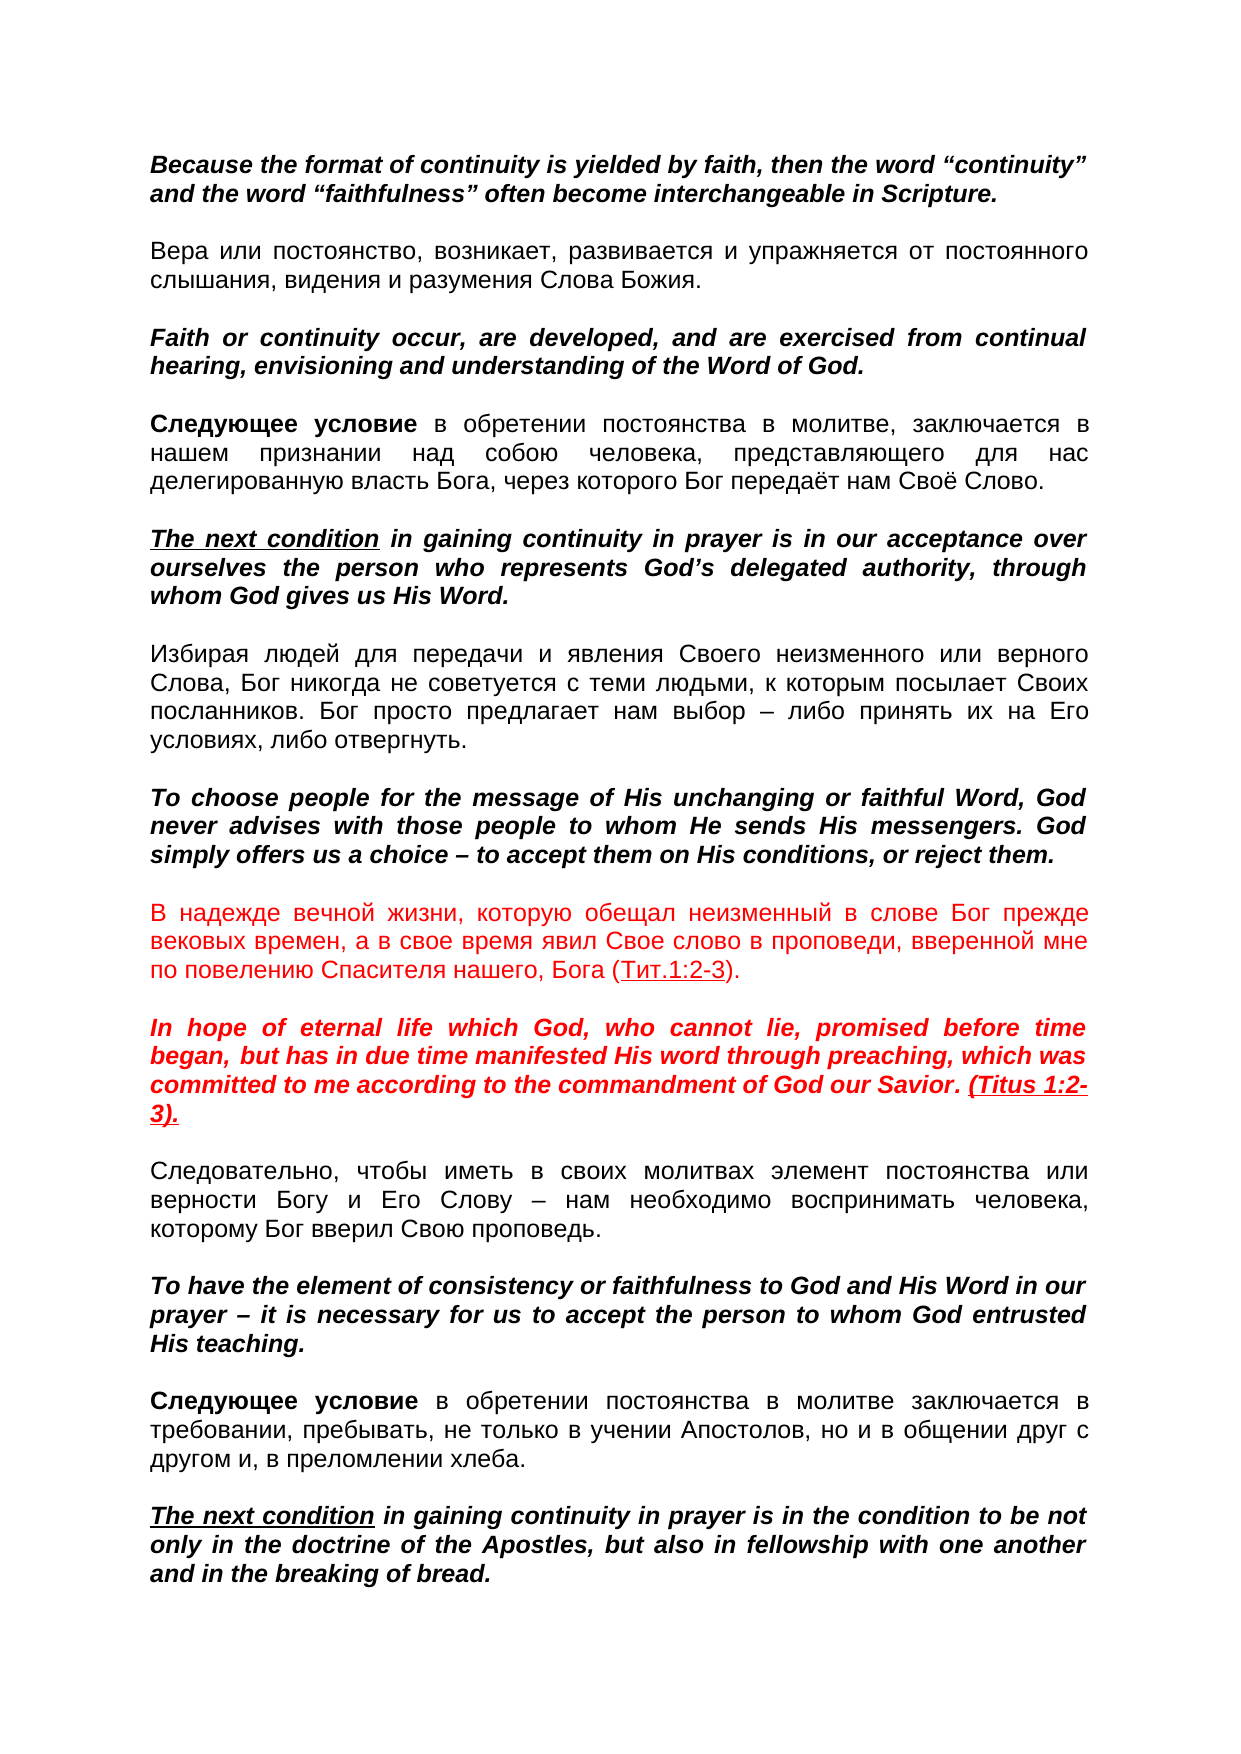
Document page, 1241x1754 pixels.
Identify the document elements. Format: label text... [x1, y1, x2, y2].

text The next condition in gaining continuity in prayer is in the condition to be not only in the doctrine of the Apostles, but also in fellowship with one another and in the breaking of bread. [150, 1501, 1090, 1587]
text Вера или постоянство, возникает, развивается и упражняется от постоянного слышания, видения и разумения Слова Божия. [150, 236, 1090, 294]
text The next condition in gaining continuity in prayer is in our acceptance over ourselves the person who represents God’s delegated authority, through whom God gives us His Word. [150, 524, 1090, 610]
text Следующее условие в обретении постоянства в молитве заключается в требовании, пребывать, не только в учении Апостолов, но и в общении друг с другом и, в преломлении хлеба. [150, 1386, 1090, 1472]
text В надежде вечной жизни, которую обещал неизменный в слове Бог прежде вековых времен, а в свое время явил Свое слово в проповеди, вверенной мне по повелению Спасителя нашего, Бога (Тит.1:2-3). [150, 897, 1090, 984]
text Следующее условие в обретении постоянства в молитве, заключается в нашем признании над собою человека, представляющего для нас делегированную власть Бога, через которого Бог передаёт нам Своё Слово. [150, 409, 1090, 495]
text Избирая людей для передачи и явления Своего неизменного или верного Слова, Бог никогда не советуется с теми людьми, к которым посылает Своих посланников. Бог просто предлагает нам выбор – либо принять их на Его условиях, либо отвергнуть. [150, 639, 1090, 754]
text Because the format of continuity is yielded by faith, then the word “continuity” and the word “faithfulness” often become interchangeable in Scripture. [150, 150, 1090, 207]
text Faith or continuity occur, are developed, and are exercised from continual hearing, envisioning and understanding of the Word of God. [150, 322, 1090, 380]
text To choose people for the message of His unchanging or faithful Word, God never advises with those people to whom He sends His messengers. God simply offers us a choice – to accept them on His conditions, or reject them. [150, 782, 1090, 869]
text Следовательно, чтобы иметь в своих молитвах элемент постоянства или верности Богу и Его Слову – нам необходимо воспринимать человека, которому Бог вверил Свою проповедь. [150, 1156, 1090, 1242]
text To have the element of consistency or faithfulness to God and His Word in our prayer – it is necessary for us to accept the person to whom God entrusted His teaching. [150, 1271, 1090, 1357]
text In hope of eternal life which God, who cannot lie, promised before time began, but has in due time manifested His word through preaching, which was committed to me according to the commandment of God our Savior. (Titus 1:2-3). [150, 1012, 1090, 1127]
